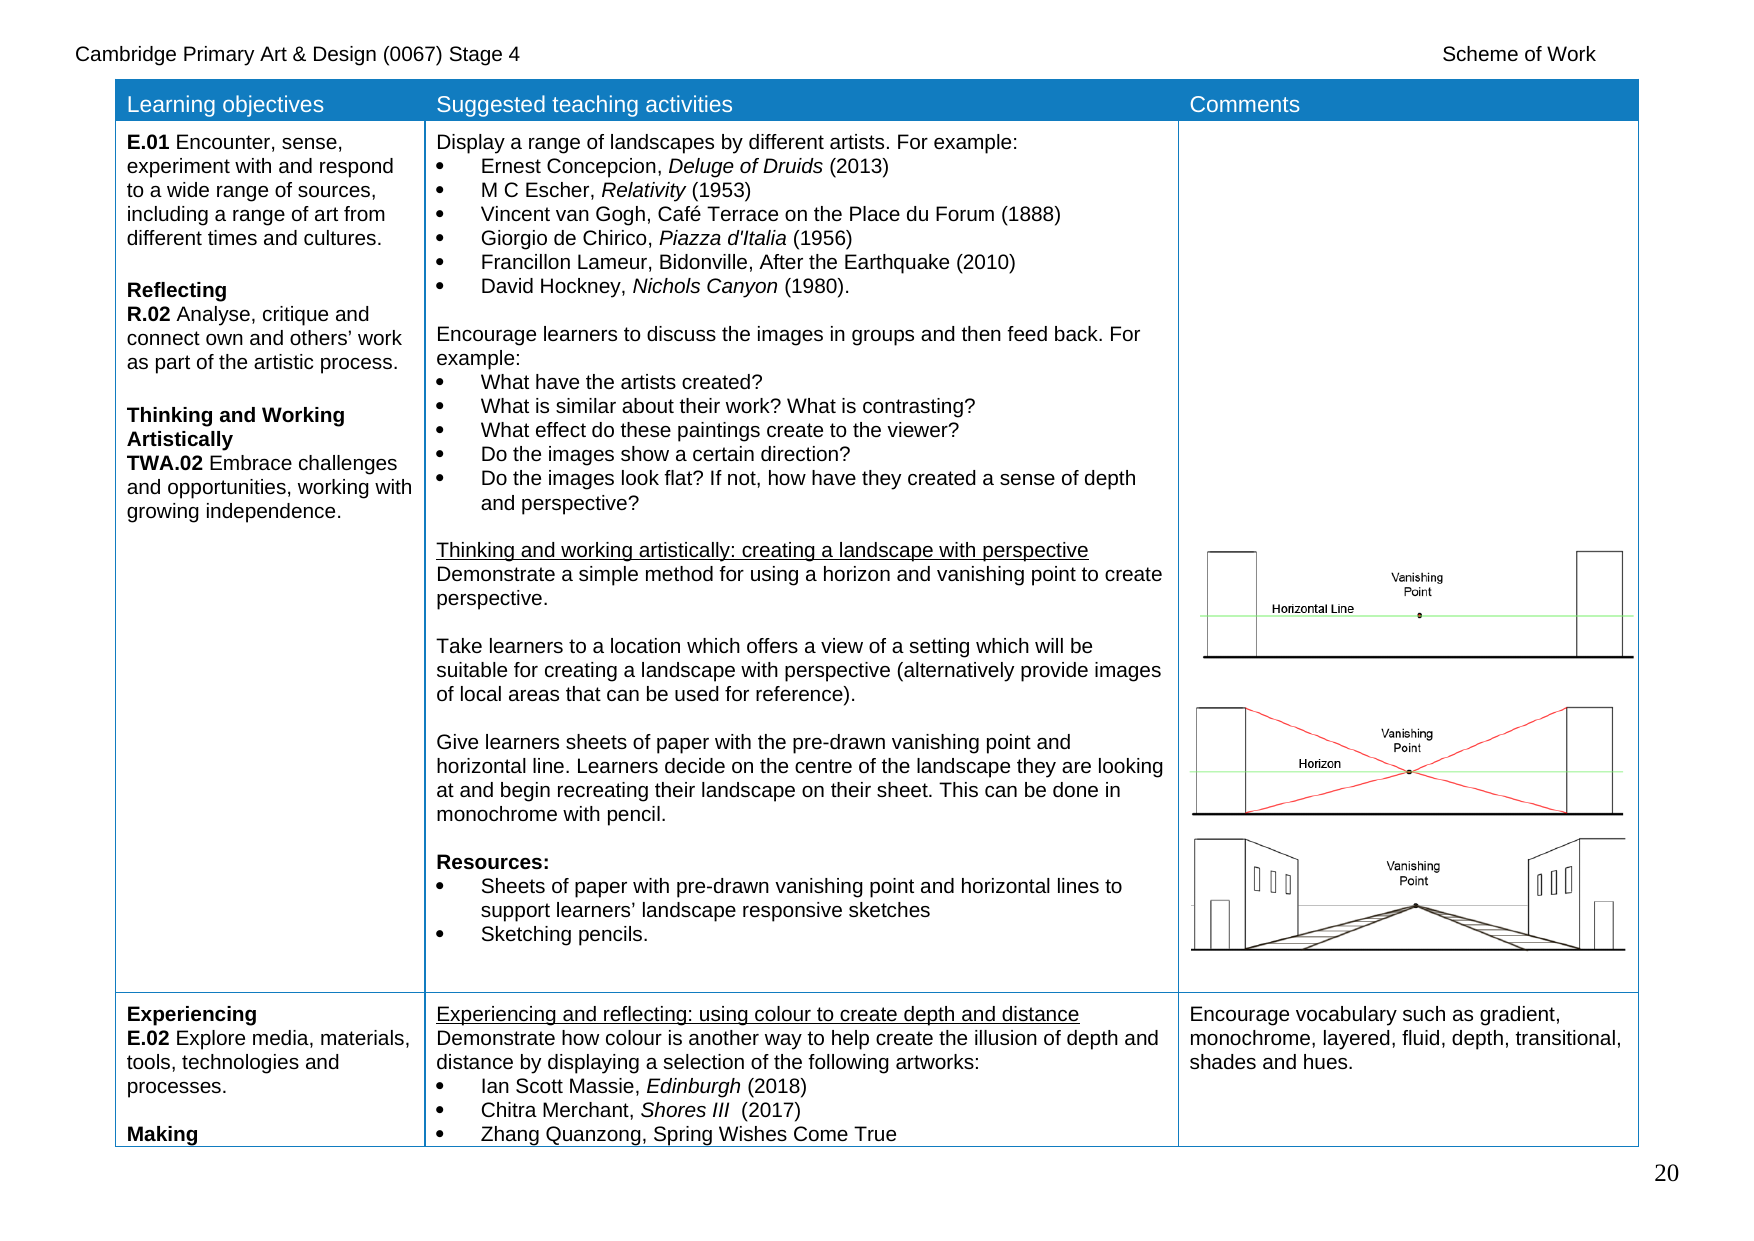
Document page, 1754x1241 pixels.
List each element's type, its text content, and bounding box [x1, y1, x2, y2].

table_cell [116, 993, 424, 1146]
picture [1191, 836, 1625, 965]
table_header Comments [1179, 80, 1638, 120]
picture [1189, 704, 1624, 830]
table_header Suggested teaching activities [426, 80, 1178, 120]
table_header Learning objectives [116, 80, 424, 120]
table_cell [426, 993, 1178, 1146]
table_cell [1179, 121, 1638, 992]
picture [1200, 548, 1634, 673]
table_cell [116, 121, 424, 992]
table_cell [1179, 993, 1638, 1146]
